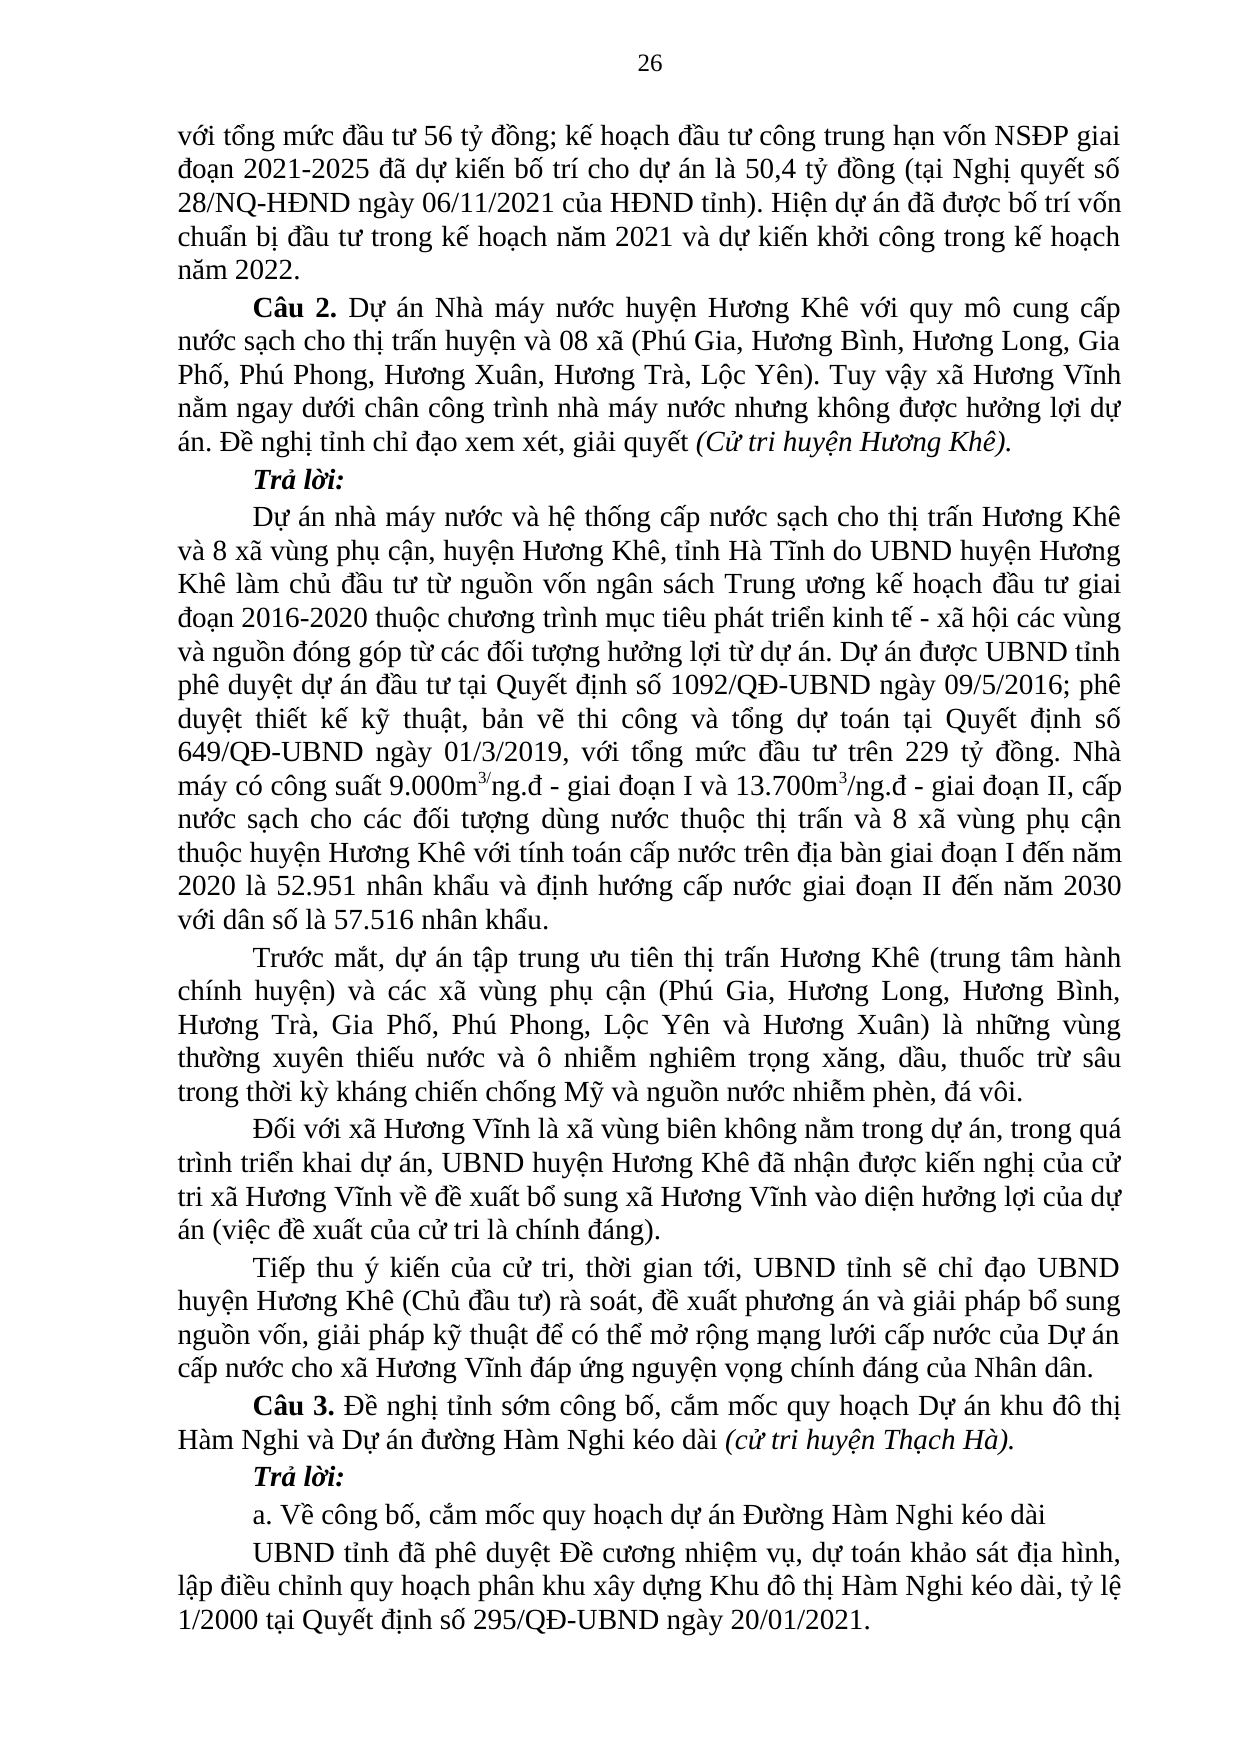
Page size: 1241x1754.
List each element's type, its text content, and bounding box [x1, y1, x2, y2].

text Đối với xã Hương Vĩnh là xã vùng biên không nằm trong dự án, trong quá trình triển khai dự án, UBND huyện Hương Khê đã nhận được kiến nghị của cử tri xã Hương Vĩnh về đề xuất bổ sung xã Hương Vĩnh vào diện hưởng lợi của dự án (việc đề xuất của cử tri là chính đáng). [177, 1112, 1122, 1246]
text Câu 2. Dự án Nhà máy nước huyện Hương Khê với quy mô cung cấp nước sạch cho thị trấn huyện và 08 xã (Phú Gia, Hương Bình, Hương Long, Gia Phố, Phú Phong, Hương Xuân, Hương Trà, Lộc Yên). Tuy vậy xã Hương Vĩnh nằm ngay dưới chân công trình nhà máy nước nhưng không được hưởng lợi dự án. Đề nghị tỉnh chỉ đạo xem xét, giải quyết (Cử tri huyện Hương Khê). [177, 290, 1122, 458]
text Câu 3. Đề nghị tỉnh sớm công bố, cắm mốc quy hoạch Dự án khu đô thị Hàm Nghi và Dự án đường Hàm Nghi kéo dài (cử tri huyện Thạch Hà). [177, 1388, 1122, 1455]
text UBND tỉnh đã phê duyệt Đề cương nhiệm vụ, dự toán khảo sát địa hình, lập điều chỉnh quy hoạch phân khu xây dựng Khu đô thị Hàm Nghi kéo dài, tỷ lệ 1/2000 tại Quyết định số 295/QĐ-UBND ngày 20/01/2021. [177, 1535, 1122, 1636]
text a. Về công bố, cắm mốc quy hoạch dự án Đường Hàm Nghi kéo dài [177, 1497, 1122, 1531]
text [177, 118, 1122, 286]
text Trước mắt, dự án tập trung ưu tiên thị trấn Hương Khê (trung tâm hành chính huyện) và các xã vùng phụ cận (Phú Gia, Hương Long, Hương Bình, Hương Trà, Gia Phố, Phú Phong, Lộc Yên và Hương Xuân) là những vùng thường xuyên thiếu nước và ô nhiễm nghiêm trọng xăng, dầu, thuốc trừ sâu trong thời kỳ kháng chiến chống Mỹ và nguồn nước nhiễm phèn, đá vôi. [177, 940, 1122, 1107]
text Trả lời: [177, 1459, 1122, 1493]
text Tiếp thu ý kiến của cử tri, thời gian tới, UBND tỉnh sẽ chỉ đạo UBND huyện Hương Khê (Chủ đầu tư) rà soát, đề xuất phương án và giải pháp bổ sung nguồn vốn, giải pháp kỹ thuật để có thể mở rộng mạng lưới cấp nước của Dự án cấp nước cho xã Hương Vĩnh đáp ứng nguyện vọng chính đáng của Nhân dân. [177, 1250, 1122, 1384]
text Dự án nhà máy nước và hệ thống cấp nước sạch cho thị trấn Hương Khê và 8 xã vùng phụ cận, huyện Hương Khê, tỉnh Hà Tĩnh do UBND huyện Hương Khê làm chủ đầu tư từ nguồn vốn ngân sách Trung ương kế hoạch đầu tư giai đoạn 2016-2020 thuộc chương trình mục tiêu phát triển kinh tế - xã hội các vùng và nguồn đóng góp từ các đối tượng hưởng lợi từ dự án. Dự án được UBND tỉnh phê duyệt dự án đầu tư tại Quyết định số 1092/QĐ-UBND ngày 09/5/2016; phê duyệt thiết kế kỹ thuật, bản vẽ thi công và tổng dự toán tại Quyết định số 649/QĐ-UBND ngày 01/3/2019, với tổng mức đầu tư trên 229 tỷ đồng. Nhà máy có công suất 9.000m3/ng.đ - giai đoạn I và 13.700m3/ng.đ - giai đoạn II, cấp nước sạch cho các đối tượng dùng nước thuộc thị trấn và 8 xã vùng phụ cận thuộc huyện Hương Khê với tính toán cấp nước trên địa bàn giai đoạn I đến năm 2020 là 52.951 nhân khẩu và định hướng cấp nước giai đoạn II đến năm 2030 với dân số là 57.516 nhân khẩu. [177, 499, 1122, 936]
text Trả lời: [177, 462, 1122, 495]
